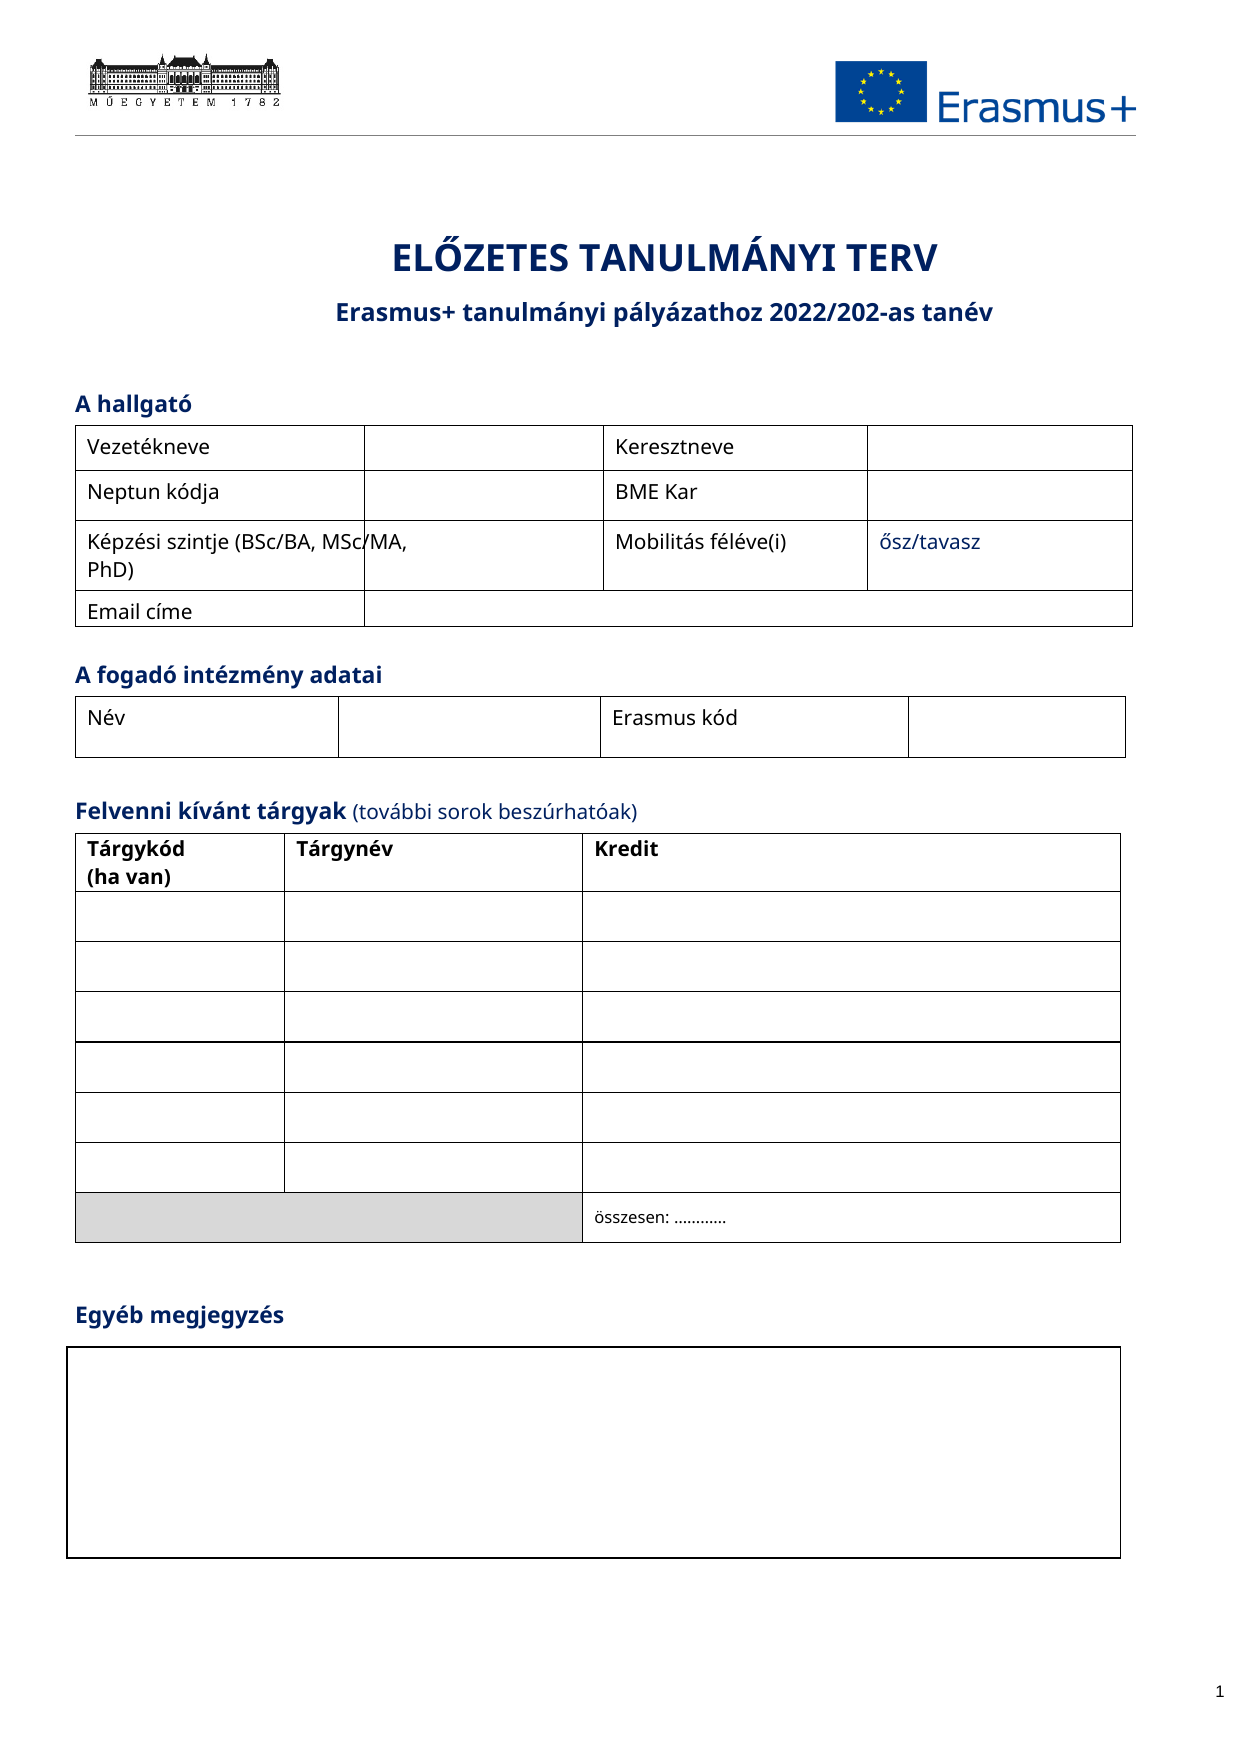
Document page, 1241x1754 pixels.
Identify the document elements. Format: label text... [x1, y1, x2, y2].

table_cell összesen: ………… [583, 1193, 1120, 1242]
text A hallgató [75, 387, 1240, 419]
table_header [909, 697, 1125, 757]
table_cell [365, 591, 1132, 626]
table_cell Email címe [76, 591, 364, 626]
table_cell [583, 892, 1120, 941]
text Felvenni kívánt tárgyak (további sorok beszúrhatóak) [75, 795, 1240, 827]
table_cell Neptun kódja [76, 471, 364, 519]
table_cell [76, 942, 284, 991]
text ELŐZETES TANULMÁNYI TERV [60, 231, 1240, 282]
table_header Vezetékneve [76, 426, 364, 469]
table_header Név [76, 697, 338, 757]
text A fogadó intézmény adatai [75, 658, 1240, 690]
table_cell [285, 1093, 582, 1142]
table_cell [285, 1043, 582, 1092]
table_header Keresztneve [604, 426, 867, 469]
table_cell [583, 992, 1120, 1041]
table_header [868, 426, 1132, 469]
table_cell [76, 1093, 284, 1142]
table_cell [583, 942, 1120, 991]
table_cell ősz/tavasz [868, 521, 1132, 590]
table_cell [76, 1043, 284, 1092]
table_cell [583, 1143, 1120, 1192]
table_header Tárgykód (ha van) [76, 834, 284, 891]
table_cell [76, 892, 284, 941]
table_cell [285, 1143, 582, 1192]
table_cell [868, 471, 1132, 519]
table_cell Képzési szintje (BSc/BA, MSc/MA, PhD) [76, 521, 364, 590]
table_header Erasmus kód [601, 697, 908, 757]
picture [835, 61, 1137, 123]
table_cell [285, 992, 582, 1041]
subtitle Egyéb megjegyzés [75, 1299, 1165, 1331]
table_cell [285, 942, 582, 991]
text Erasmus+ tanulmányi pályázathoz 2022/202-as tanév [60, 294, 1240, 328]
table_cell [365, 471, 603, 519]
table_cell BME Kar [604, 471, 867, 519]
table_header Kredit [583, 834, 1120, 891]
table_cell [76, 1143, 284, 1192]
table_cell [583, 1093, 1120, 1142]
table_cell Mobilitás féléve(i) [604, 521, 867, 590]
table_cell [583, 1043, 1120, 1092]
table_header [339, 697, 600, 757]
table_header [365, 426, 603, 469]
table_cell [365, 521, 603, 590]
table_cell [76, 992, 284, 1041]
table_cell [285, 892, 582, 941]
table_header Tárgynév [285, 834, 582, 891]
table_cell [76, 1193, 582, 1242]
picture [75, 44, 291, 111]
